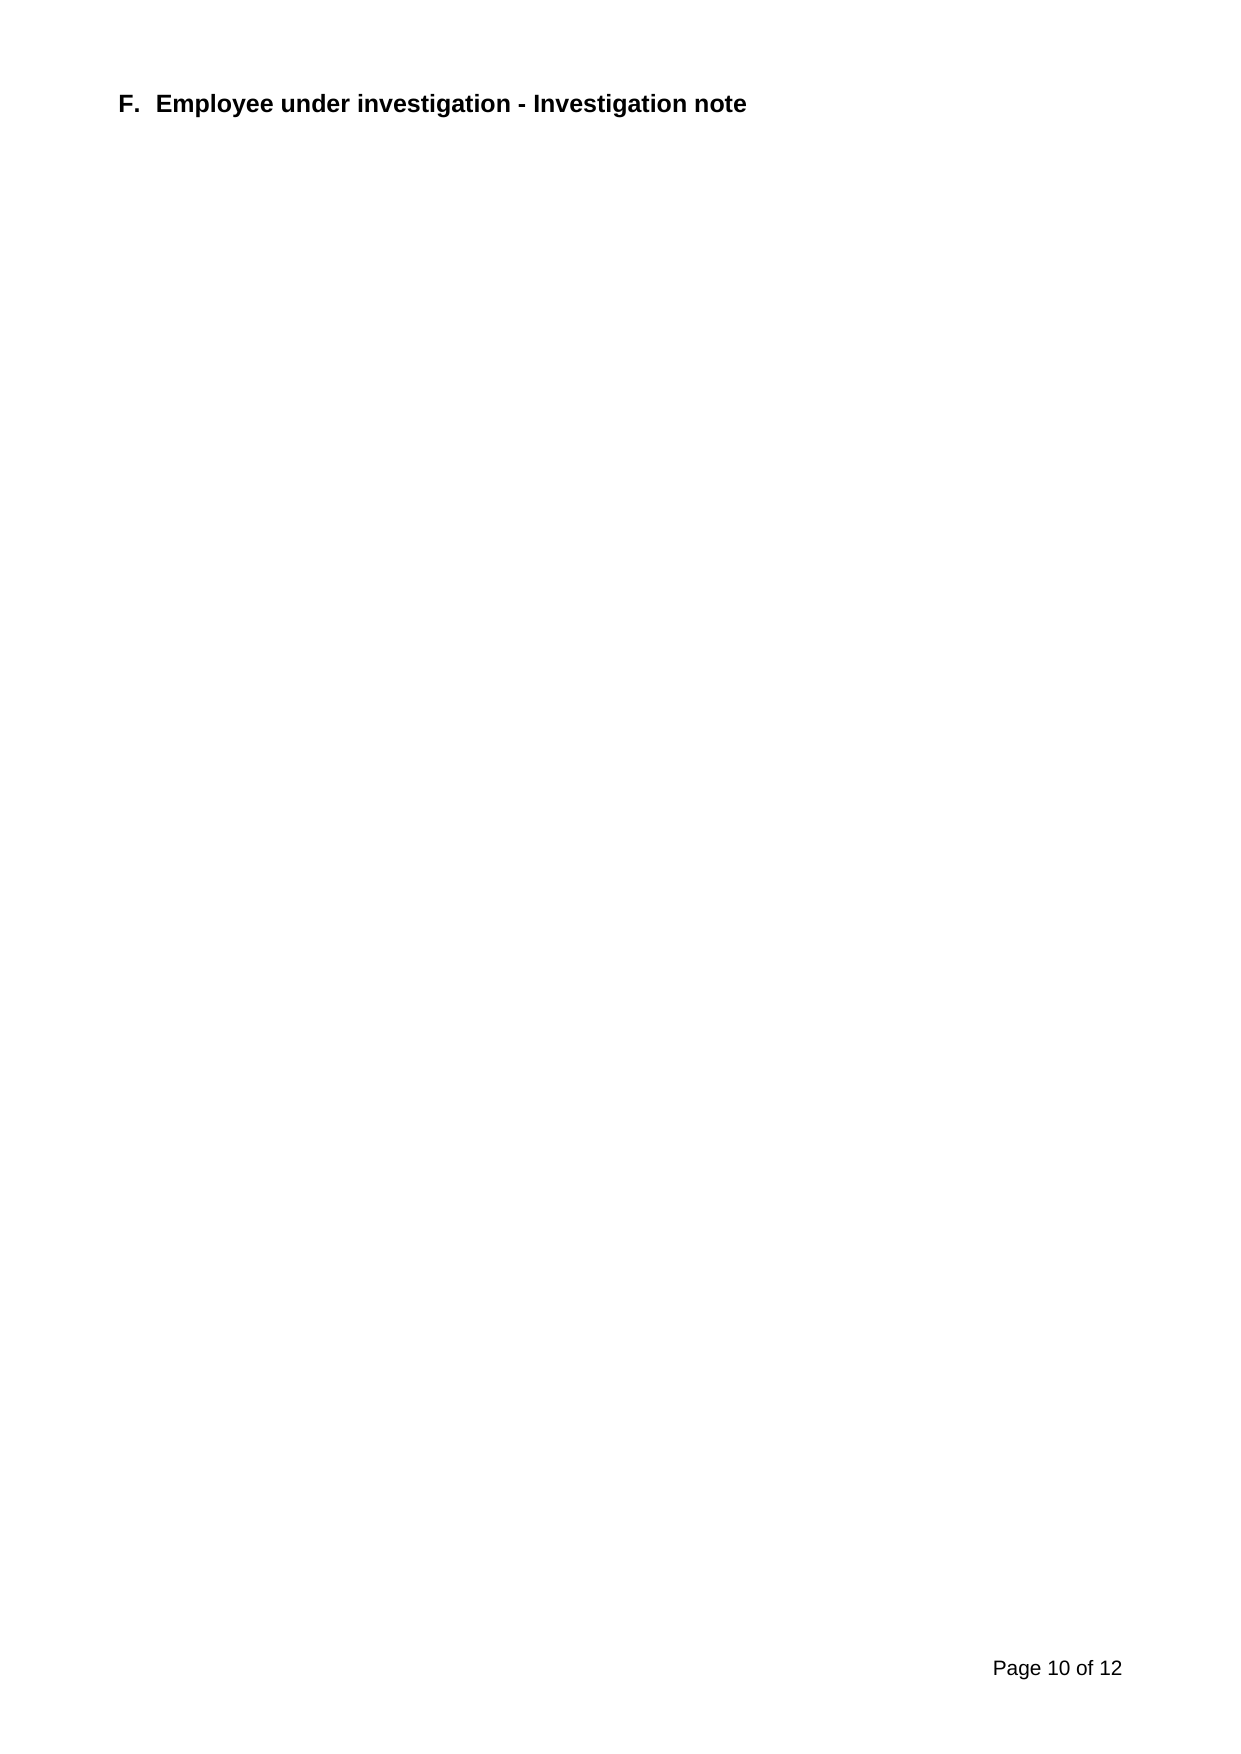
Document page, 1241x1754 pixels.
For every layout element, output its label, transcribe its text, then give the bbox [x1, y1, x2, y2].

list Employee under investigation - Investigation note [118, 89, 1122, 117]
